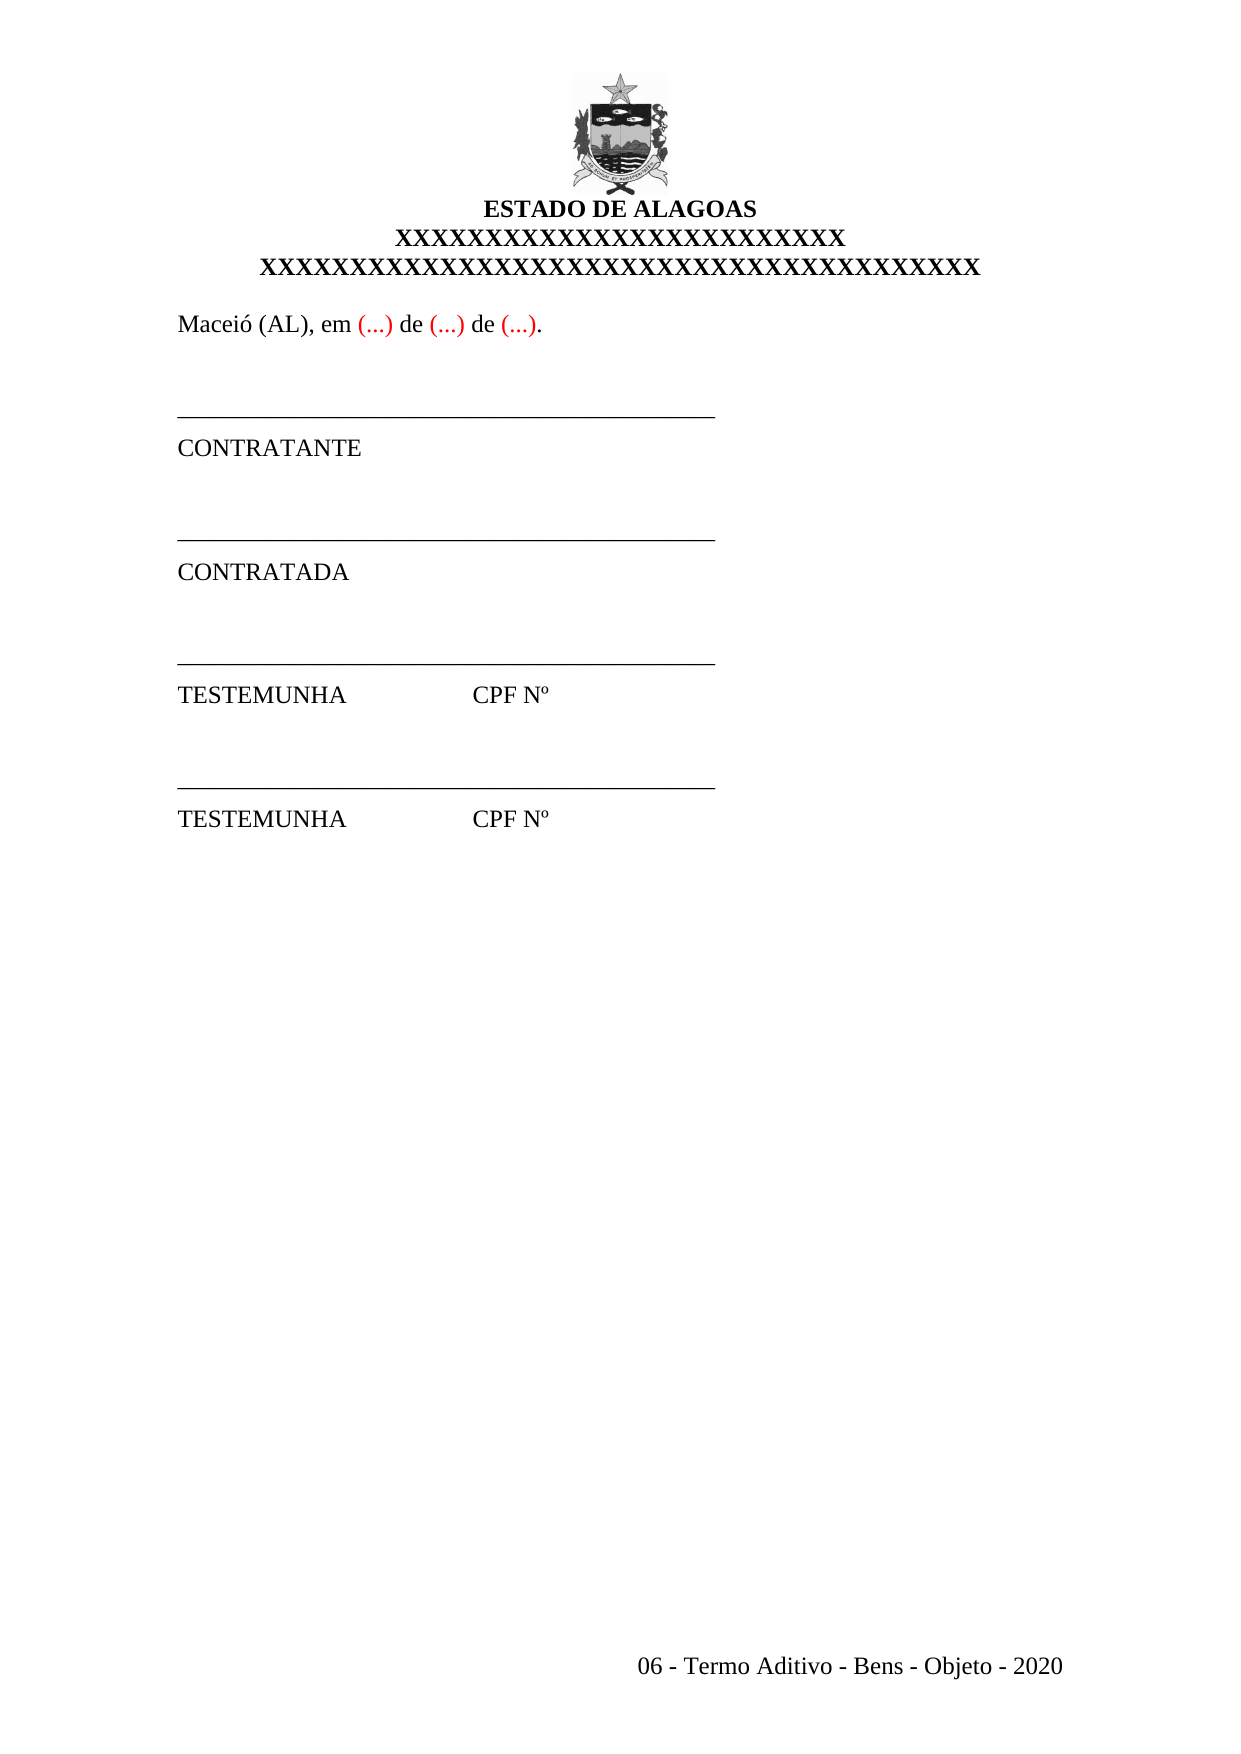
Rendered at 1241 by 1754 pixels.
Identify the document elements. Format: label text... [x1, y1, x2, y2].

text ___________________________________________ [177, 763, 1063, 792]
text ___________________________________________ [177, 515, 1063, 544]
text CONTRATANTE [177, 433, 1063, 462]
text CONTRATADA [177, 557, 1063, 585]
text ___________________________________________ [177, 639, 1063, 668]
text Maceió (AL), em (...) de (...) de (...). [177, 309, 1063, 338]
text ___________________________________________ [177, 392, 1063, 420]
text TESTEMUNHA CPF Nº [177, 804, 1063, 833]
text TESTEMUNHA CPF Nº [177, 680, 1063, 709]
picture [572, 73, 668, 195]
